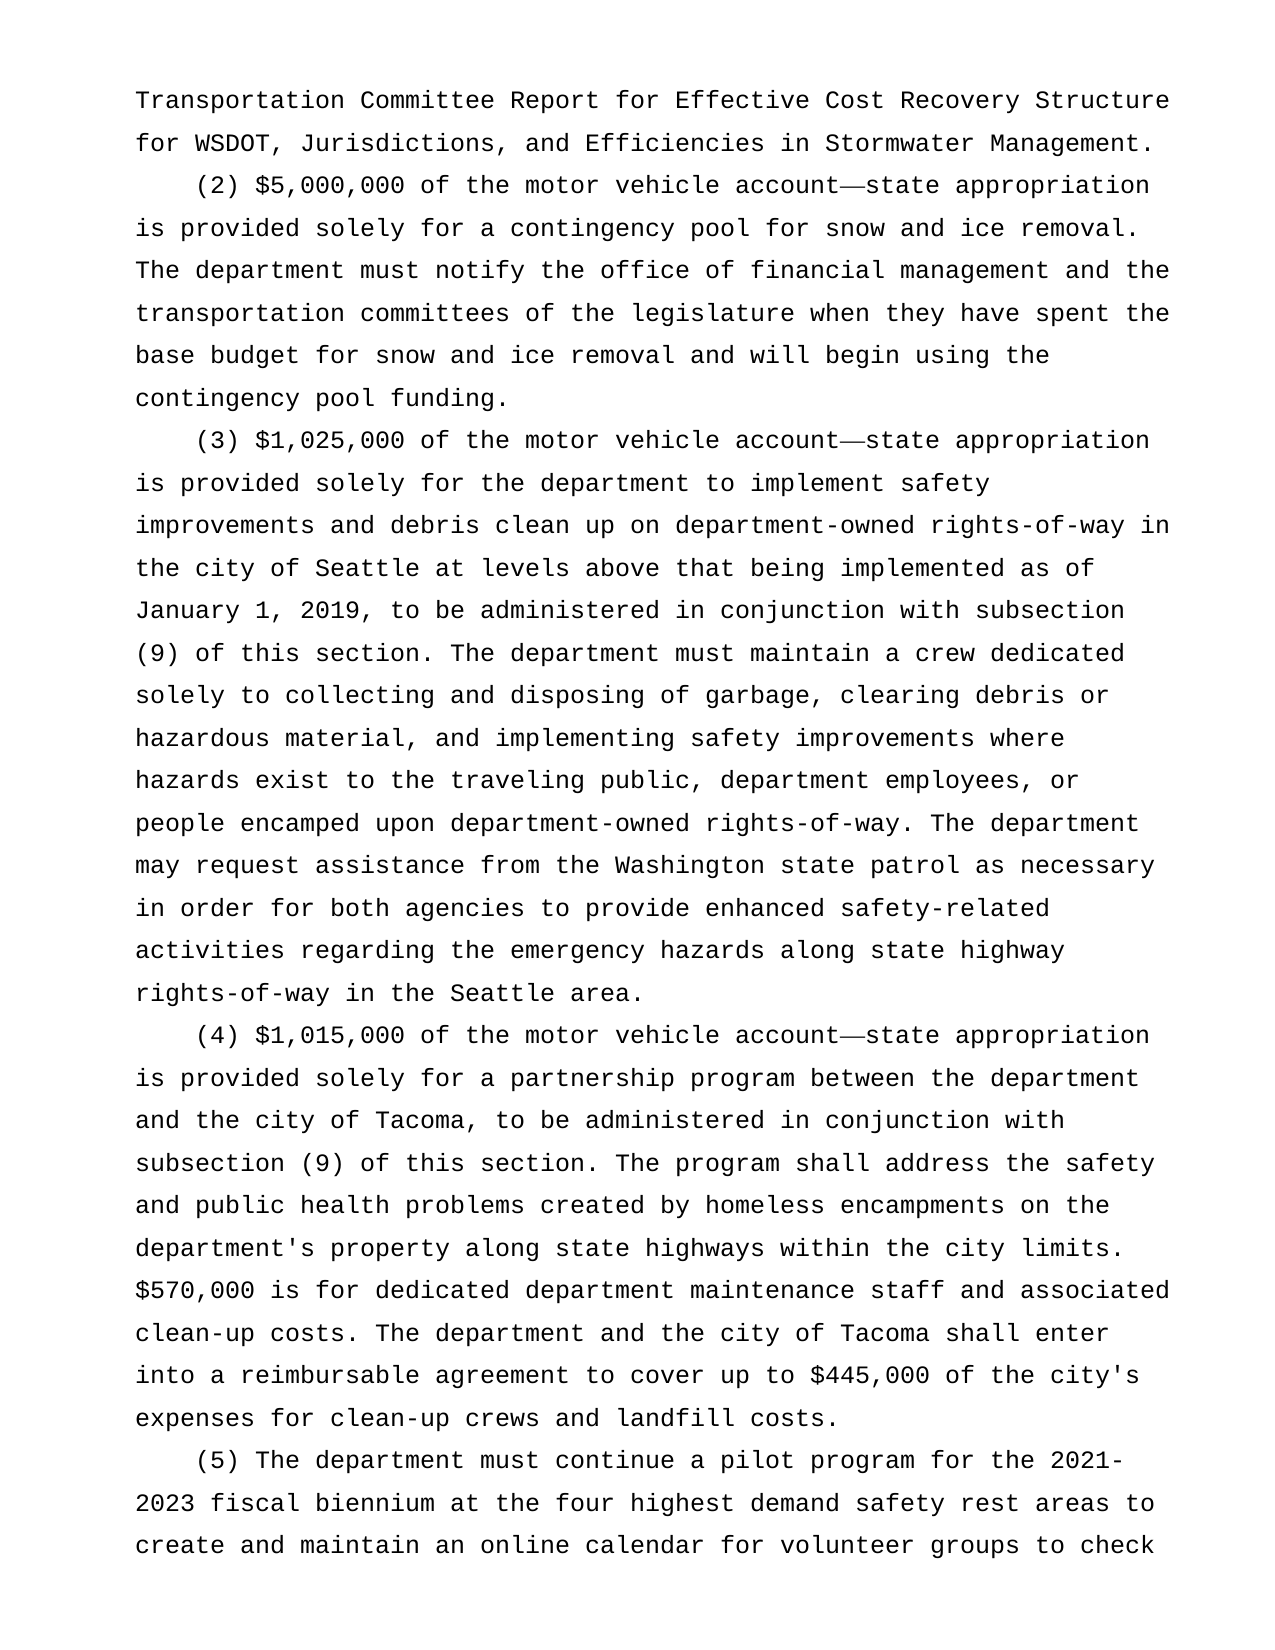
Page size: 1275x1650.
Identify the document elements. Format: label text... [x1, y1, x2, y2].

text (3) $1,025,000 of the motor vehicle account—state appropriation is provided solely for the department to implement safety improvements and debris clean up on department-owned rights-of-way in the city of Seattle at levels above that being implemented as of January 1, 2019, to be administered in conjunction with subsection (9) of this section. The department must maintain a crew dedicated solely to collecting and disposing of garbage, clearing debris or hazardous material, and implementing safety improvements where hazards exist to the traveling public, department employees, or people encamped upon department-owned rights-of-way. The department may request assistance from the Washington state patrol as necessary in order for both agencies to provide enhanced safety-related activities regarding the emergency hazards along state highway rights-of-way in the Seattle area. [135, 415, 1170, 1010]
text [135, 75, 1170, 160]
text (2) $5,000,000 of the motor vehicle account—state appropriation is provided solely for a contingency pool for snow and ice removal. The department must notify the office of financial management and the transportation committees of the legislature when they have spent the base budget for snow and ice removal and will begin using the contingency pool funding. [135, 160, 1170, 415]
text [135, 1435, 1170, 1562]
text (4) $1,015,000 of the motor vehicle account—state appropriation is provided solely for a partnership program between the department and the city of Tacoma, to be administered in conjunction with subsection (9) of this section. The program shall address the safety and public health problems created by homeless encampments on the department's property along state highways within the city limits. $570,000 is for dedicated department maintenance staff and associated clean-up costs. The department and the city of Tacoma shall enter into a reimbursable agreement to cover up to $445,000 of the city's expenses for clean-up crews and landfill costs. [135, 1010, 1170, 1435]
